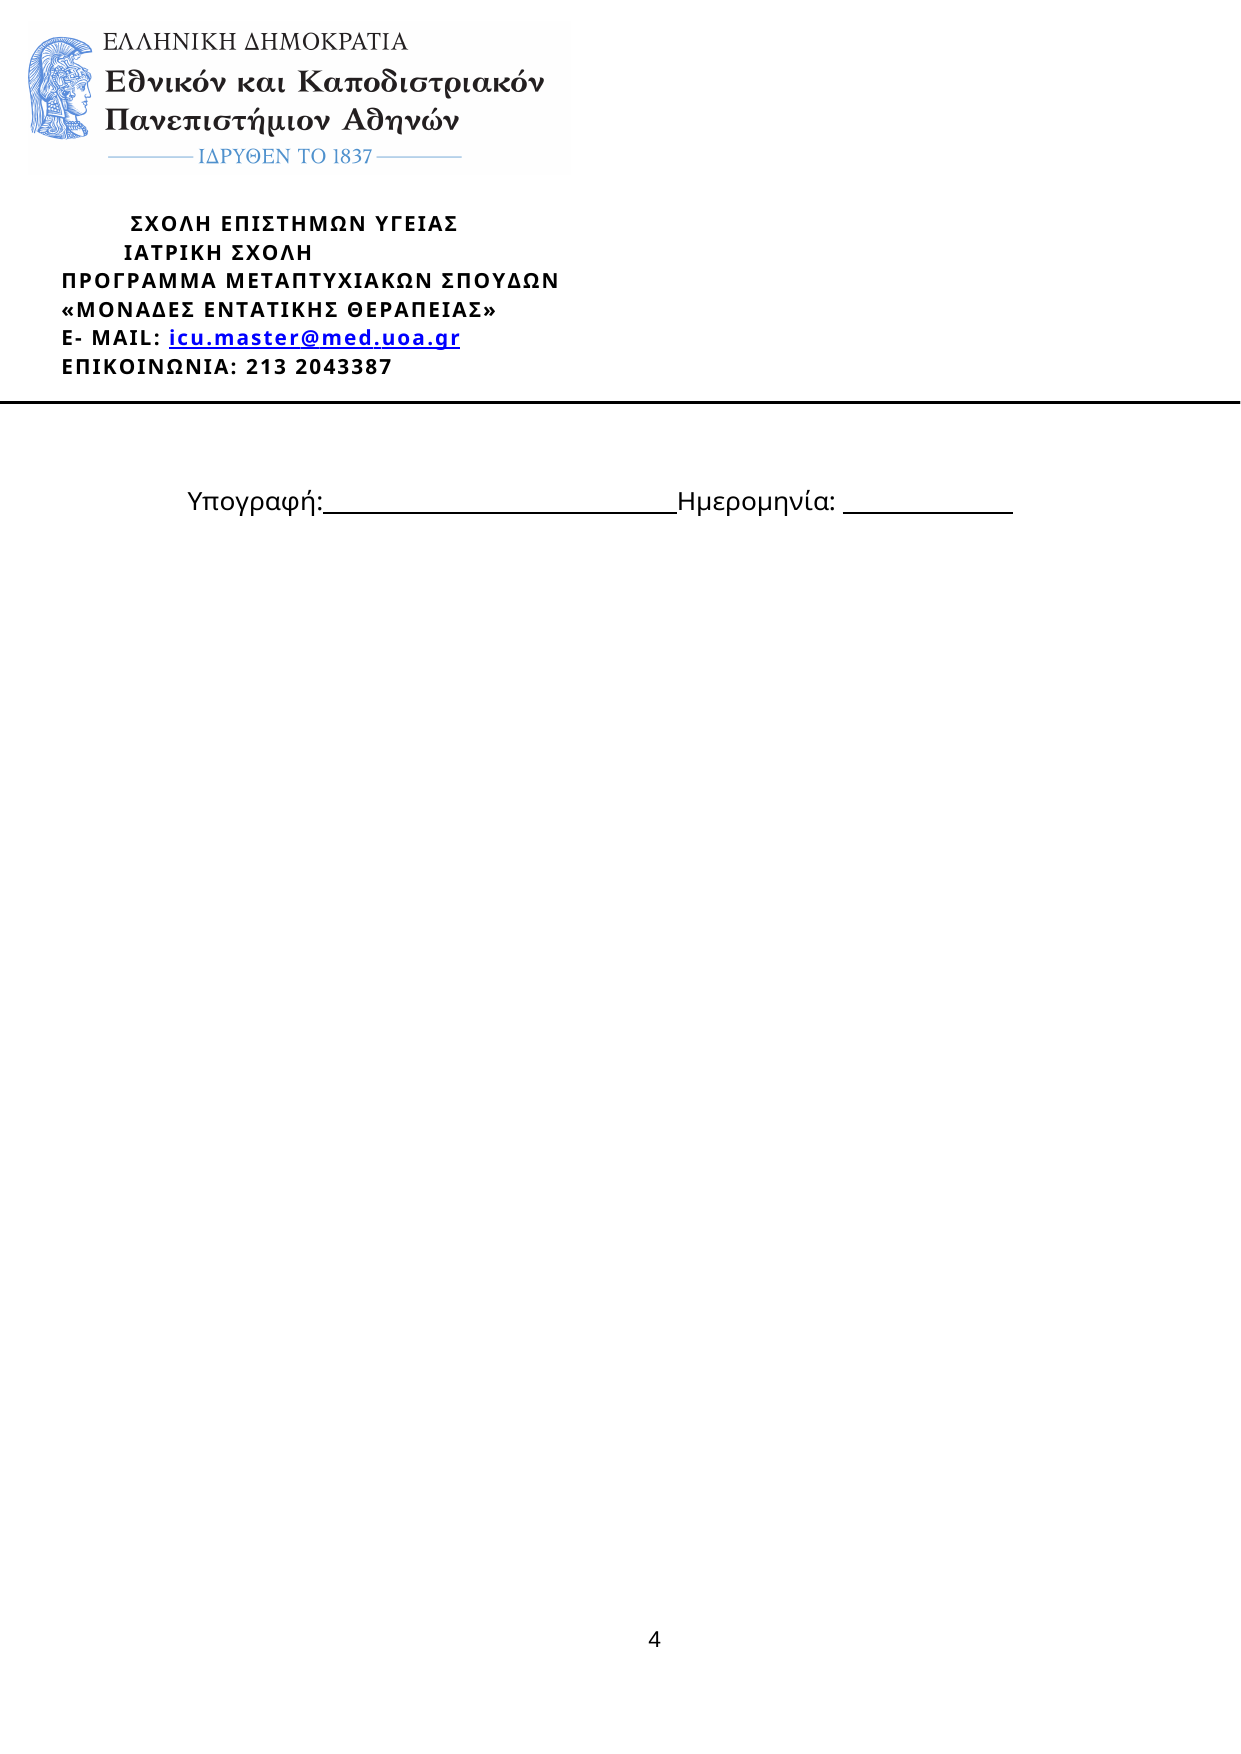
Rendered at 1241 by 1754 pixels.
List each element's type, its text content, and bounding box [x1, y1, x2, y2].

text Υπογραφή: Ημερομηνία: [187, 483, 1144, 517]
picture [28, 21, 572, 175]
